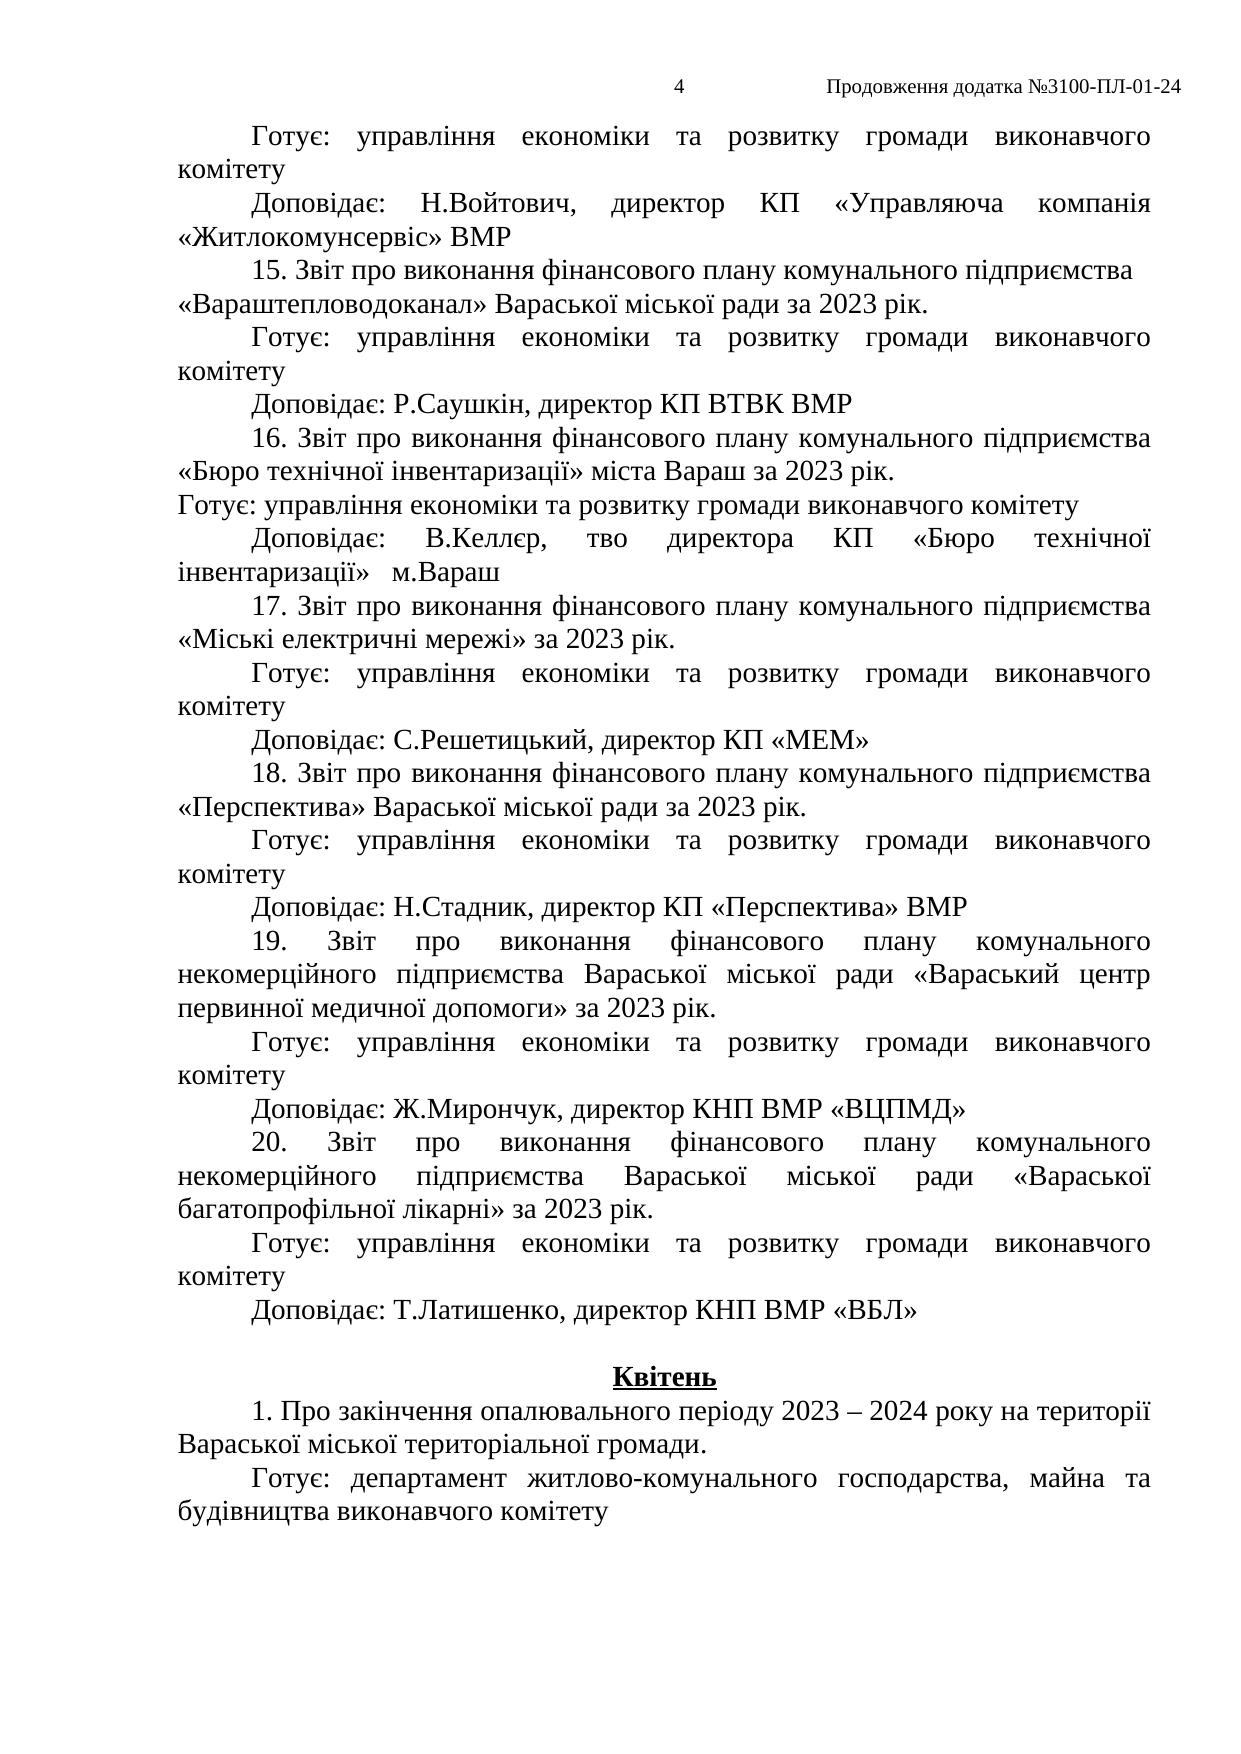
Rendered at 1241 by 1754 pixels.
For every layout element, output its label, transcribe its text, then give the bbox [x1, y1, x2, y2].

text «Вараштепловодоканал» Вараської міської ради за 2023 рік. [177, 286, 1152, 319]
text 18. Звіт про виконання фінансового плану комунального підприємства «Перспектива» Вараської міської ради за 2023 рік. [177, 755, 1152, 822]
text 17. Звіт про виконання фінансового плану комунального підприємства «Міські електричні мережі» за 2023 рік. [177, 588, 1152, 655]
text Готує: управління економіки та розвитку громади виконавчого комітету [177, 1225, 1152, 1292]
text Доповідає: В.Келлєр, тво директора КП «Бюро технічної інвентаризації» м.Вараш [177, 521, 1152, 588]
text Готує: управління економіки та розвитку громади виконавчого комітету [177, 655, 1152, 722]
text Доповідає: Н.Стадник, директор КП «Перспектива» ВМР [177, 889, 1152, 923]
text Доповідає: Н.Войтович, директор КП «Управляюча компанія «Житлокомунсервіс» ВМР [177, 185, 1152, 252]
text 19. Звіт про виконання фінансового плану комунального некомерційного підприємства Вараської міської ради «Вараський центр первинної медичної допомоги» за 2023 рік. [177, 923, 1152, 1024]
text Готує: управління економіки та розвитку громади виконавчого комітету [177, 487, 1152, 521]
text Готує: управління економіки та розвитку громади виконавчого комітету [177, 118, 1152, 185]
text Готує: управління економіки та розвитку громади виконавчого комітету [177, 1024, 1152, 1091]
text 1. Про закінчення опалювального періоду 2023 – 2024 року на території Вараської міської територіальної громади. [177, 1393, 1152, 1460]
text 15. Звіт про виконання фінансового плану комунального підприємства [177, 252, 1152, 286]
text 20. Звіт про виконання фінансового плану комунального некомерційного підприємства Вараської міської ради «Вараської багатопрофільної лікарні» за 2023 рік. [177, 1124, 1152, 1225]
text Готує: департамент житлово-комунального господарства, майна та будівництва виконавчого комітету [177, 1460, 1152, 1527]
text Готує: управління економіки та розвитку громади виконавчого комітету [177, 822, 1152, 889]
text Доповідає: Р.Саушкін, директор КП ВТВК ВМР [177, 386, 1152, 420]
text Доповідає: С.Решетицький, директор КП «МЕМ» [177, 722, 1152, 755]
text Квітень [177, 1359, 1152, 1393]
text Доповідає: Ж.Мирончук, директор КНП ВМР «ВЦПМД» [177, 1091, 1152, 1124]
text 16. Звіт про виконання фінансового плану комунального підприємства «Бюро технічної інвентаризації» міста Вараш за 2023 рік. [177, 420, 1152, 487]
text Готує: управління економіки та розвитку громади виконавчого комітету [177, 319, 1152, 386]
text Доповідає: Т.Латишенко, директор КНП ВМР «ВБЛ» [177, 1292, 1152, 1326]
